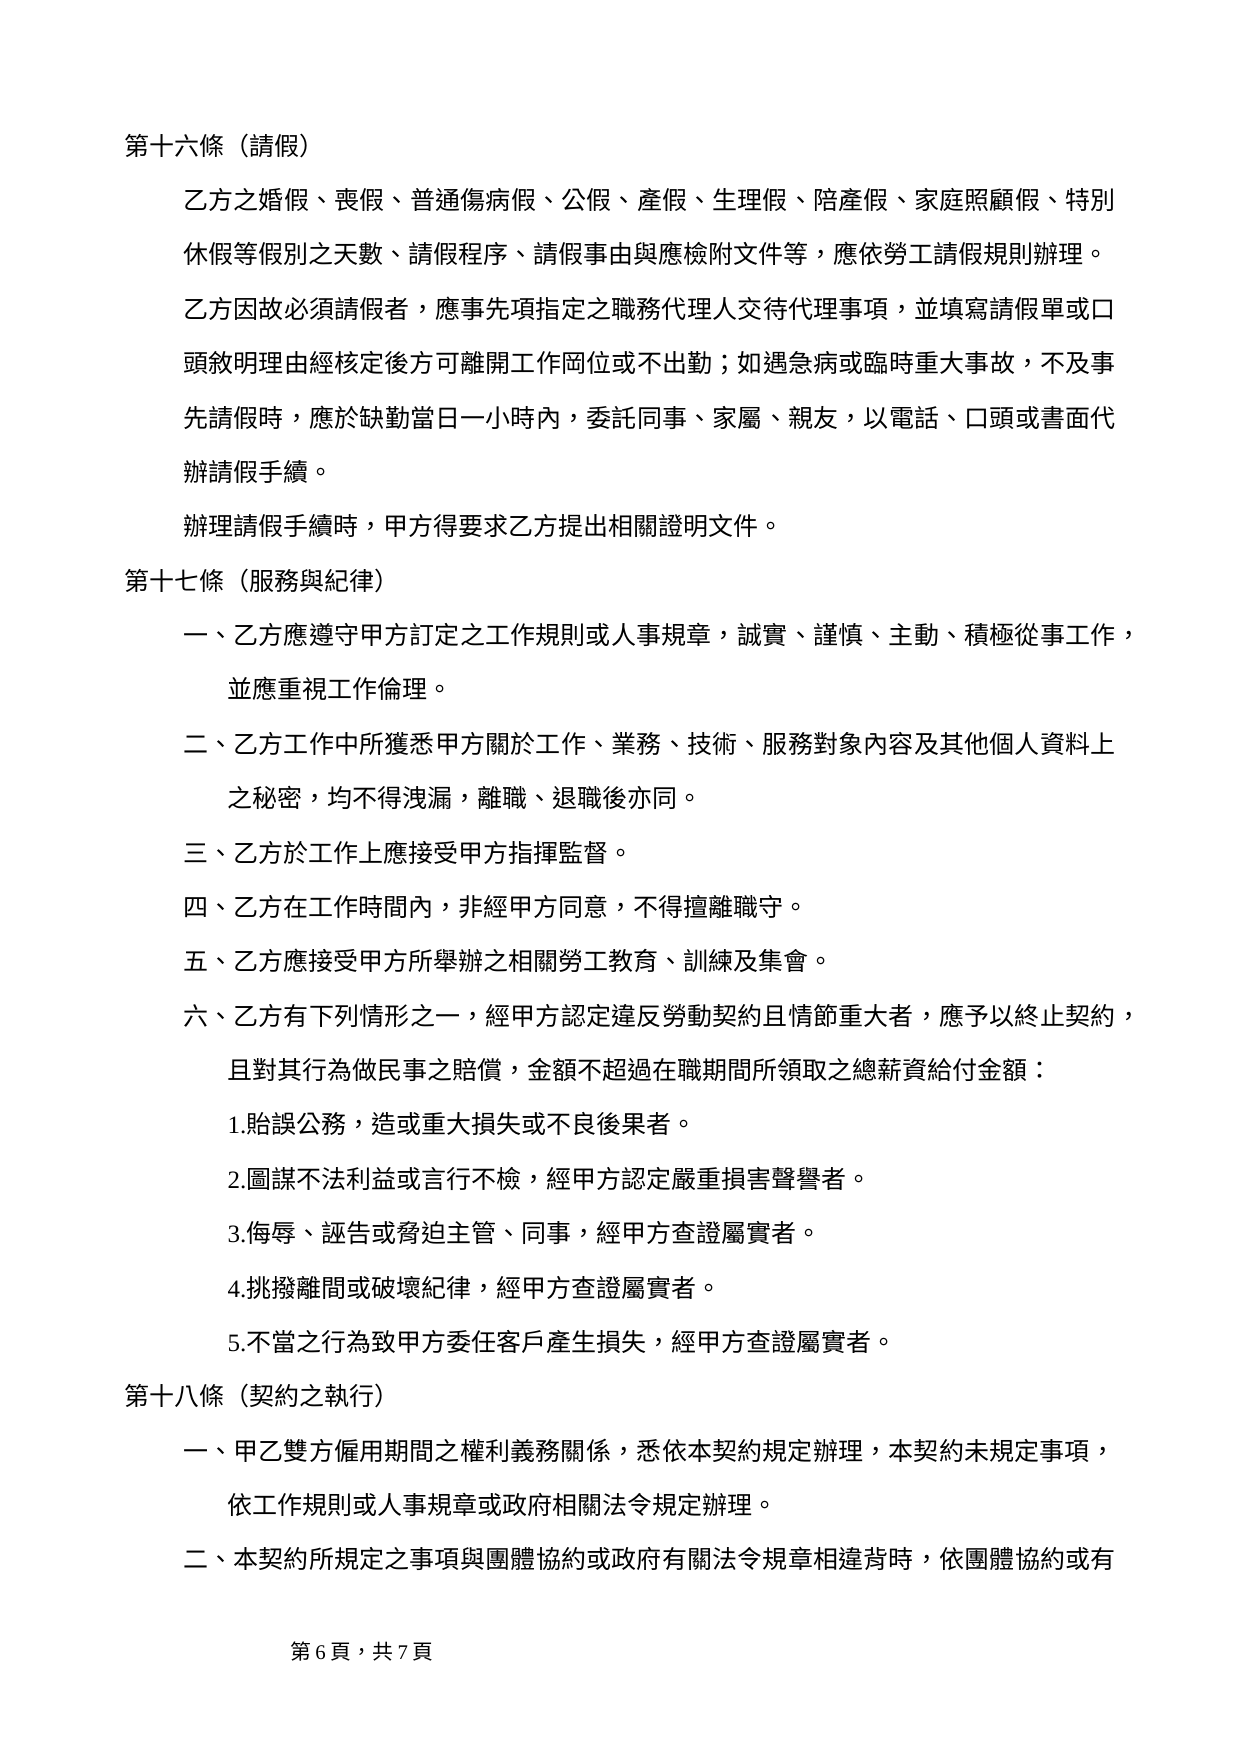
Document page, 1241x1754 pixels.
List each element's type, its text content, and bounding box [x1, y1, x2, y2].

text 一、甲乙雙方僱用期間之權利義務關係，悉依本契約規定辦理，本契約未規定事項，依工作規則或人事規章或政府相關法令規定辦理。 [183, 1431, 1116, 1522]
text 三、乙方於工作上應接受甲方指揮監督。 [183, 833, 1116, 869]
text 第十七條（服務與紀律） [124, 561, 1116, 597]
text 第十六條（請假） [124, 126, 1116, 162]
text 辦理請假手續時，甲方得要求乙方提出相關證明文件。 [183, 507, 1116, 543]
text 2.圖謀不法利益或言行不檢，經甲方認定嚴重損害聲譽者。 [227, 1159, 1116, 1196]
text 六、乙方有下列情形之一，經甲方認定違反勞動契約且情節重大者，應予以終止契約，且對其行為做民事之賠償，金額不超過在職期間所領取之總薪資給付金額： [183, 996, 1116, 1087]
text 五、乙方應接受甲方所舉辦之相關勞工教育、訓練及集會。 [183, 942, 1116, 978]
text 1.貽誤公務，造或重大損失或不良後果者。 [227, 1105, 1116, 1141]
text 一、乙方應遵守甲方訂定之工作規則或人事規章，誠實、謹慎、主動、積極從事工作，並應重視工作倫理。 [183, 616, 1116, 706]
text 乙方因故必須請假者，應事先項指定之職務代理人交待代理事項，並填寫請假單或口頭敘明理由經核定後方可離開工作岡位或不出勤；如遇急病或臨時重大事故，不及事先請假時，應於缺勤當日一小時內，委託同事、家屬、親友，以電話、口頭或書面代辦請假手續。 [183, 289, 1116, 489]
text 二、乙方工作中所獲悉甲方關於工作、業務、技術、服務對象內容及其他個人資料上之秘密，均不得洩漏，離職、退職後亦同。 [183, 724, 1116, 815]
text 5.不當之行為致甲方委任客戶產生損失，經甲方查證屬實者。 [227, 1322, 1116, 1359]
text 四、乙方在工作時間內，非經甲方同意，不得擅離職守。 [183, 887, 1116, 924]
text 乙方之婚假、喪假、普通傷病假、公假、產假、生理假、陪產假、家庭照顧假、特別休假等假別之天數、請假程序、請假事由與應檢附文件等，應依勞工請假規則辦理。 [183, 181, 1116, 271]
text 4.挑撥離間或破壞紀律，經甲方查證屬實者。 [227, 1268, 1116, 1304]
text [183, 1540, 1116, 1576]
text 3.侮辱、誣告或脅迫主管、同事，經甲方查證屬實者。 [227, 1214, 1116, 1250]
text 第十八條（契約之執行） [124, 1377, 1116, 1413]
